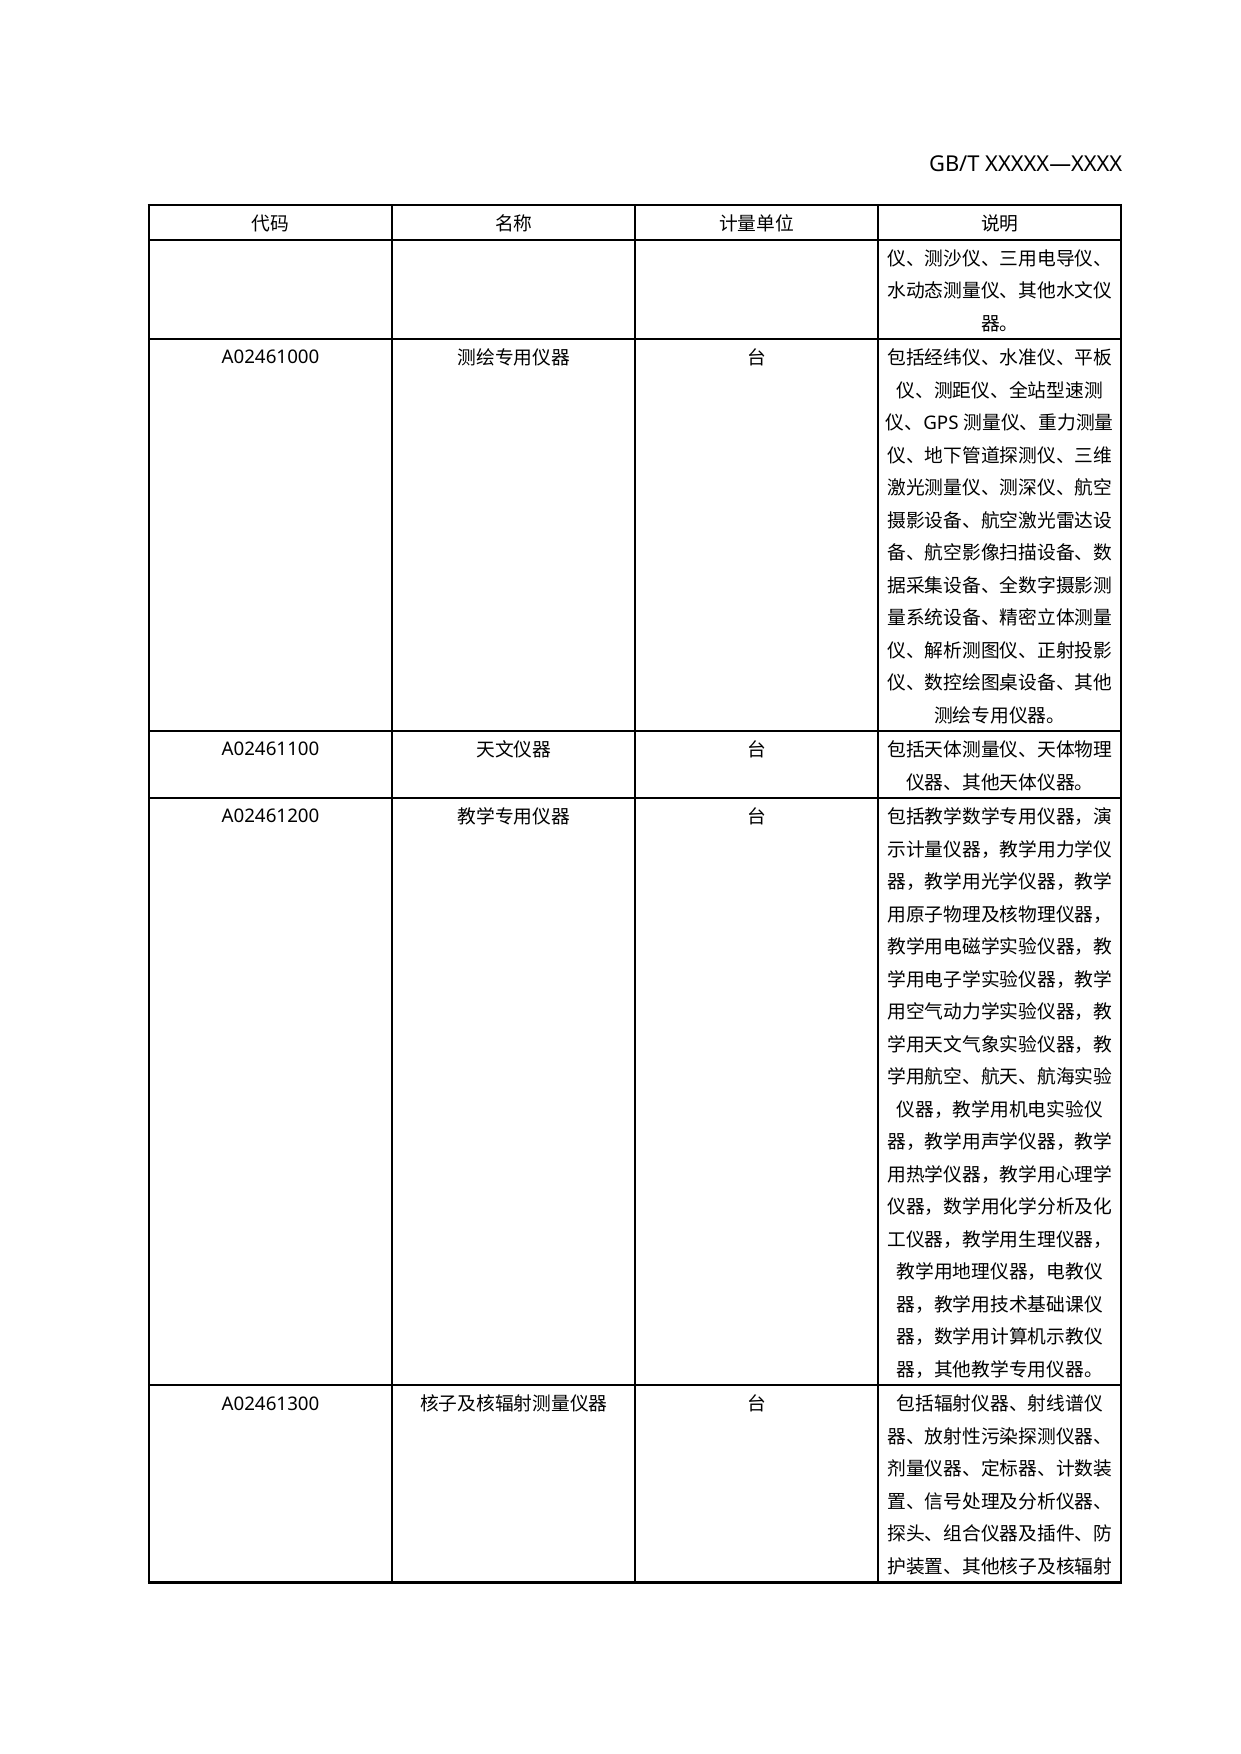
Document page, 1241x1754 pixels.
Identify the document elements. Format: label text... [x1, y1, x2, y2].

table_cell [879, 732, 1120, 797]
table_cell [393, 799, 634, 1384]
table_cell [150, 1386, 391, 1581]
table_header 名称 [393, 206, 634, 238]
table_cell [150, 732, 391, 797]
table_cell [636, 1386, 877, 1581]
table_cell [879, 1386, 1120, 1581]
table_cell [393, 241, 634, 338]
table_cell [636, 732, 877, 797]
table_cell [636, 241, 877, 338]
table_header 代码 [150, 206, 391, 238]
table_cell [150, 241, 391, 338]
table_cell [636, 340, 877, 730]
table_header 计量单位 [636, 206, 877, 238]
table_header 说明 [879, 206, 1120, 238]
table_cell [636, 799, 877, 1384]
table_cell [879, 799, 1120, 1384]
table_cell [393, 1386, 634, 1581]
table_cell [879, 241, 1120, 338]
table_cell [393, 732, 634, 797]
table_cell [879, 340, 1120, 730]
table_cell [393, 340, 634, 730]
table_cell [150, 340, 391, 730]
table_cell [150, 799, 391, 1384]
